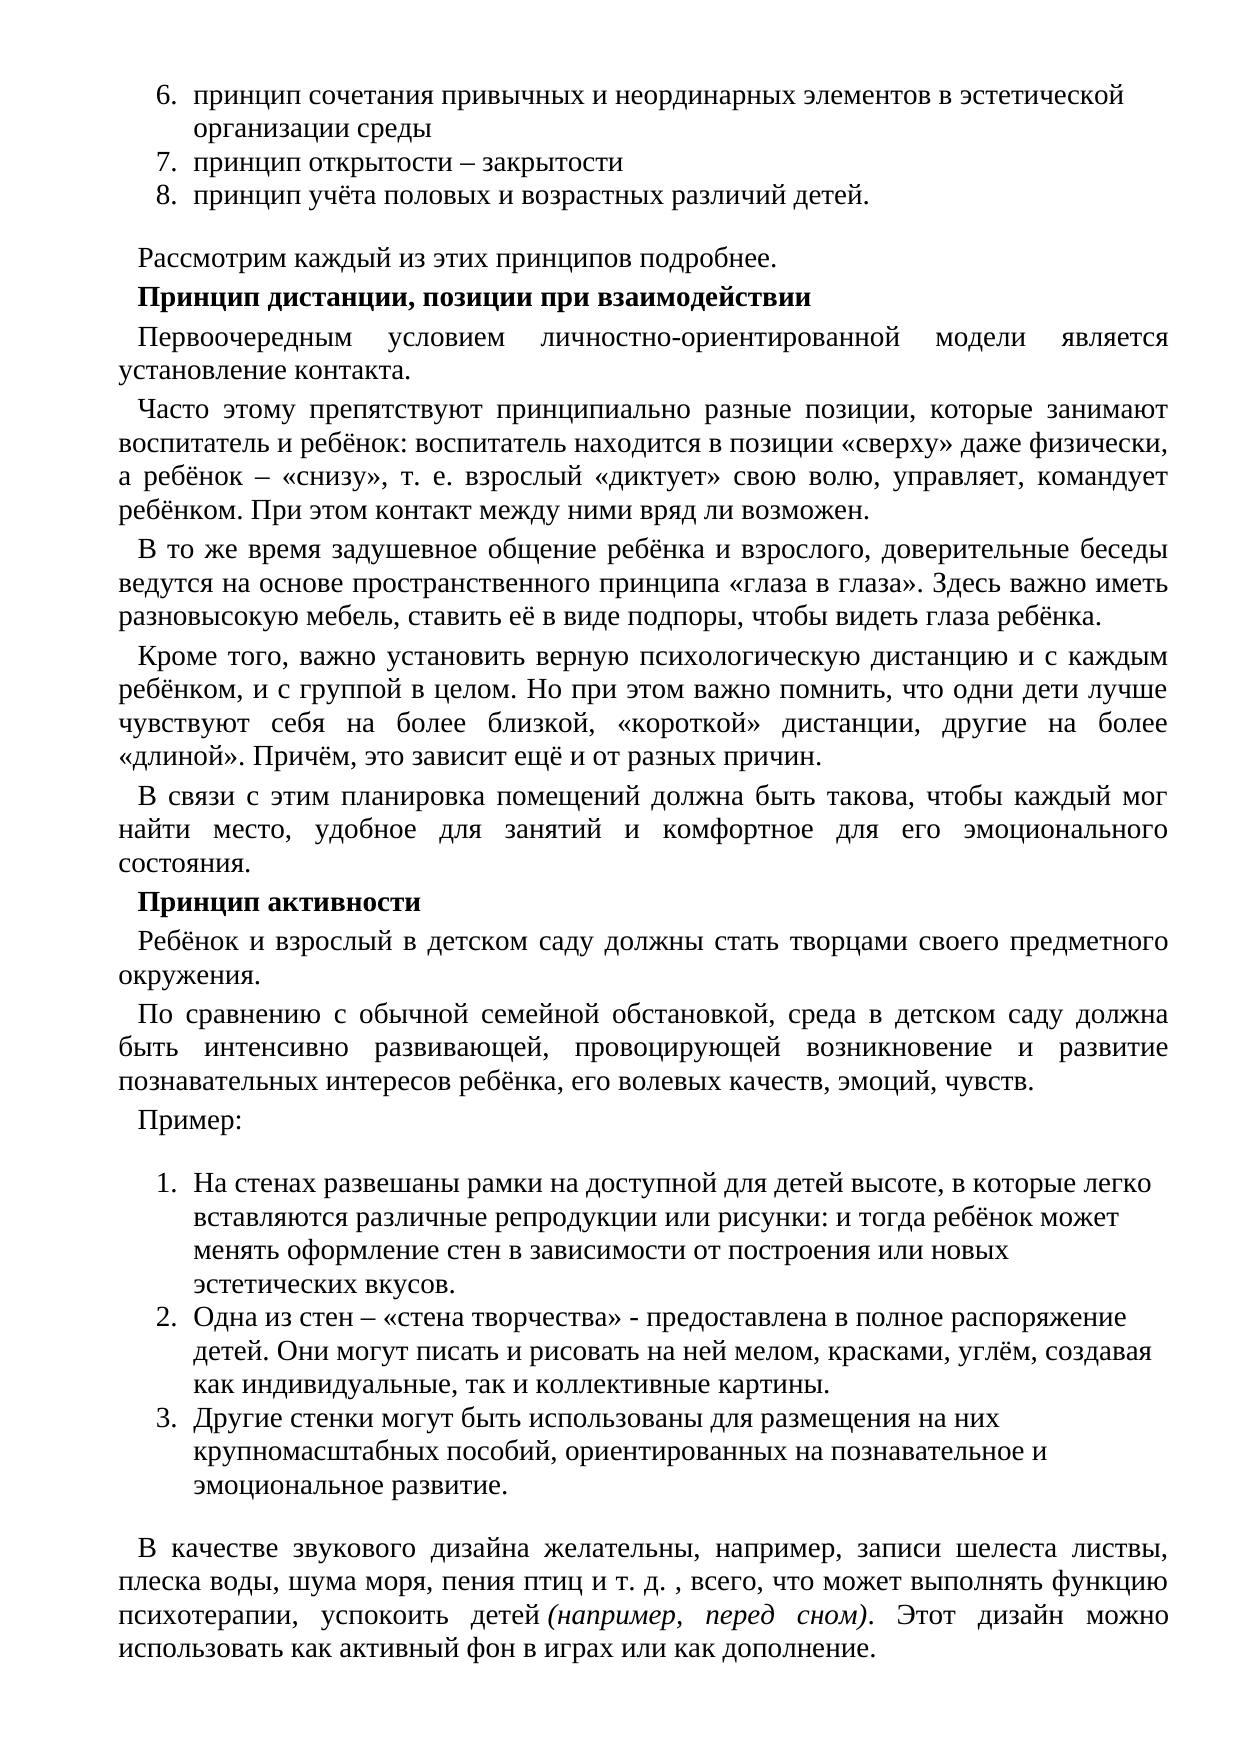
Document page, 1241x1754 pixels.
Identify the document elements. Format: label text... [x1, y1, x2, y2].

text Часто этому препятствуют принципиально разные позиции, которые занимают воспитатель и ребёнок: воспитатель находится в позиции «сверху» даже физически, а ребёнок – «снизу», т. е. взрослый «диктует» свою волю, управляет, командует ребёнком. При этом контакт между ними вряд ли возможен. [118, 391, 1169, 526]
list Одна из стен – «стена творчества» - предоставлена в полное распоряжение детей. Они могут писать и рисовать на ней мелом, красками, углём, создавая как индивидуальные, так и коллективные картины. [156, 1299, 1169, 1400]
list На стенах развешаны рамки на доступной для детей высоте, в которые легко вставляются различные репродукции или рисунки: и тогда ребёнок может менять оформление стен в зависимости от построения или новых эстетических вкусов. [156, 1165, 1169, 1299]
list принцип учёта половых и возрастных различий детей. [156, 177, 1169, 211]
text В связи с этим планировка помещений должна быть такова, чтобы каждый мог найти место, удобное для занятий и комфортное для его эмоционального состояния. [118, 778, 1169, 878]
text В то же время задушевное общение ребёнка и взрослого, доверительные беседы ведутся на основе пространственного принципа «глаза в глаза». Здесь важно иметь разновысокую мебель, ставить её в виде подпоры, чтобы видеть глаза ребёнка. [118, 531, 1169, 632]
text Ребёнок и взрослый в детском саду должны стать творцами своего предметного окружения. [118, 923, 1169, 990]
text Принцип активности [118, 884, 1169, 917]
text Принцип дистанции, позиции при взаимодействии [118, 279, 1169, 313]
text Первоочередным условием личностно-ориентированной модели является установление контакта. [118, 319, 1169, 386]
list принцип сочетания привычных и неординарных элементов в эстетической организации среды [156, 77, 1169, 144]
text Рассмотрим каждый из этих принципов подробнее. [118, 240, 1169, 274]
list принцип открытости – закрытости [156, 144, 1169, 177]
list Другие стенки могут быть использованы для размещения на них крупномасштабных пособий, ориентированных на познавательное и эмоциональное развитие. [156, 1400, 1169, 1501]
text Кроме того, важно установить верную психологическую дистанцию и с каждым ребёнком, и с группой в целом. Но при этом важно помнить, что одни дети лучше чувствуют себя на более близкой, «короткой» дистанции, другие на более «длиной». Причём, это зависит ещё и от разных причин. [118, 638, 1169, 772]
text По сравнению с обычной семейной обстановкой, среда в детском саду должна быть интенсивно развивающей, провоцирующей возникновение и развитие познавательных интересов ребёнка, его волевых качеств, эмоций, чувств. [118, 996, 1169, 1097]
text Пример: [118, 1102, 1169, 1136]
text В качестве звукового дизайна желательны, например, записи шелеста листвы, плеска воды, шума моря, пения птиц и т. д. , всего, что может выполнять функцию психотерапии, успокоить детей (например, перед сном). Этот дизайн можно использовать как активный фон в играх или как дополнение. [118, 1530, 1169, 1664]
